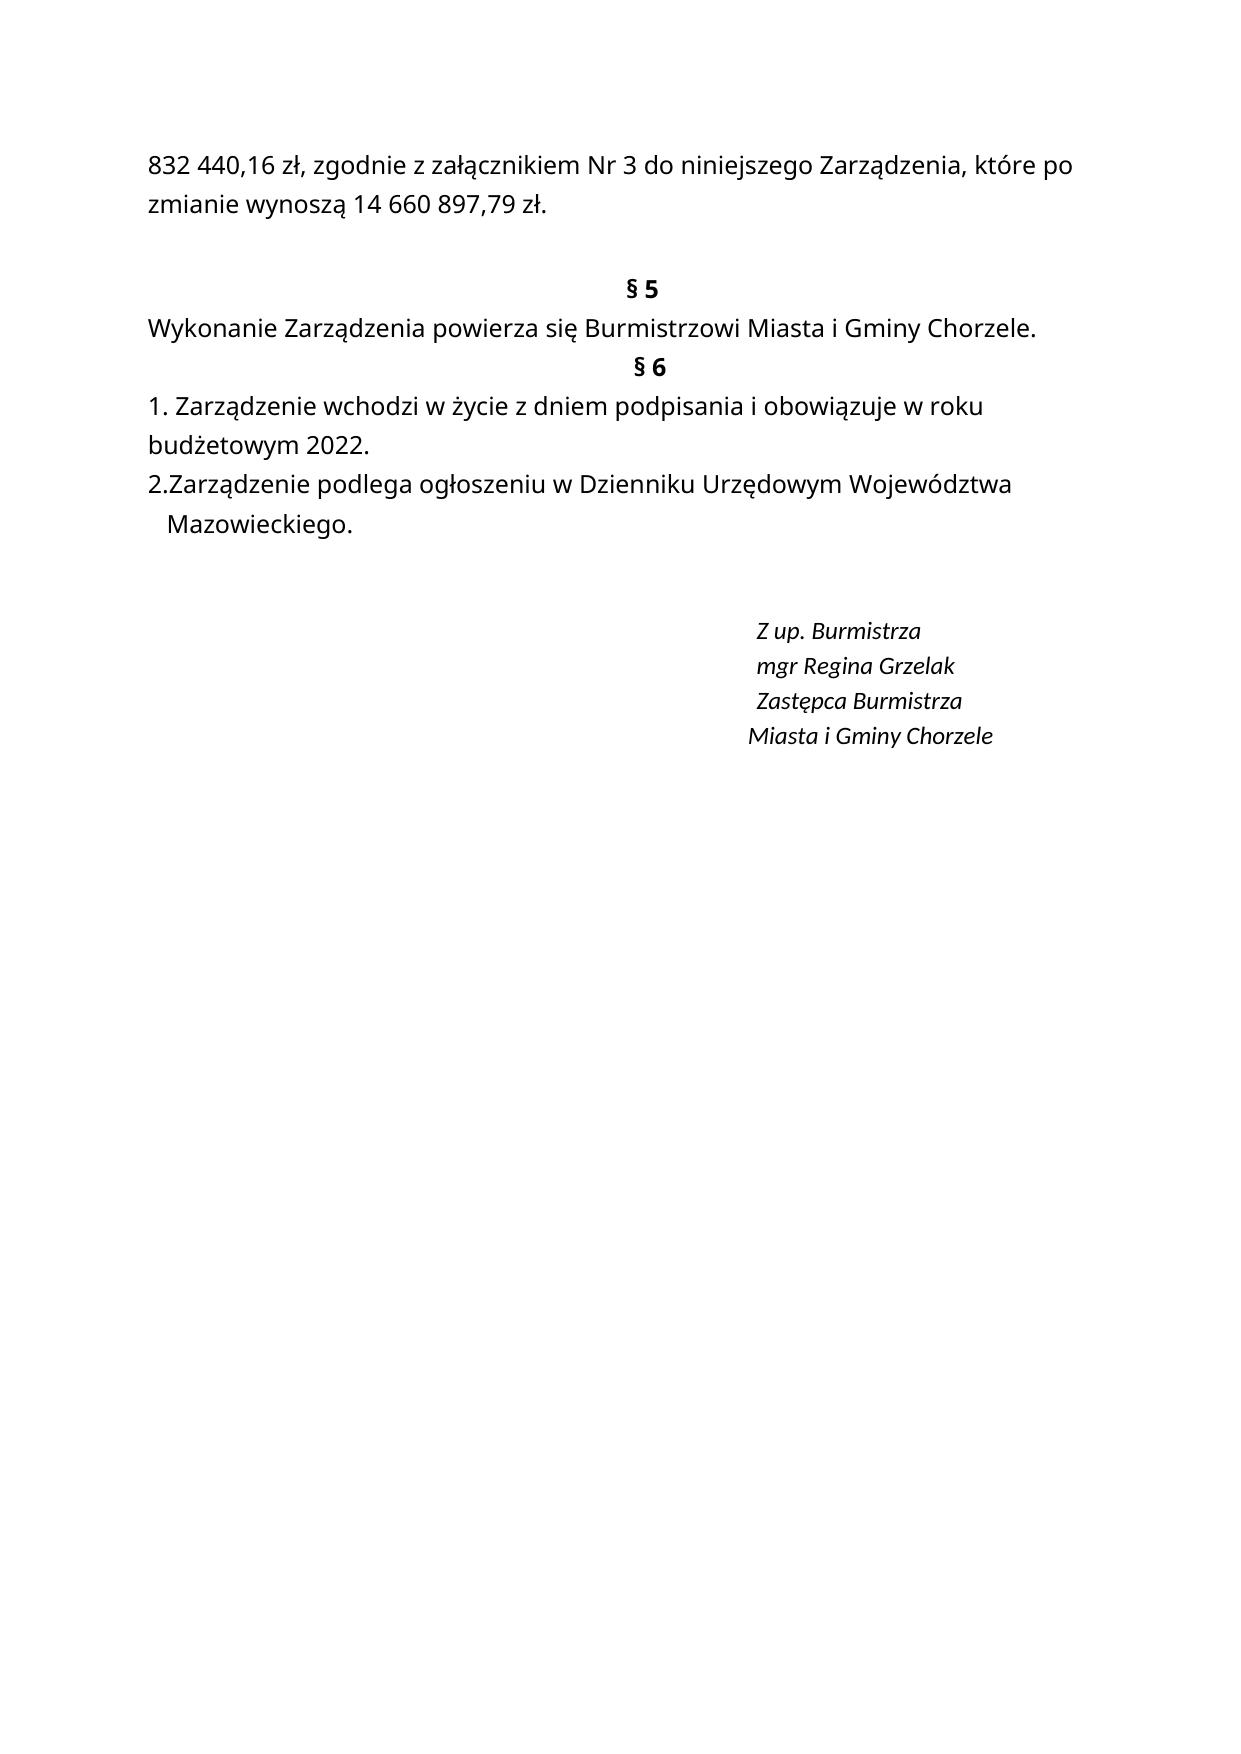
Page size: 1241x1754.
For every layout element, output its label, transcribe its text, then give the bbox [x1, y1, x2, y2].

text § 6 [148, 350, 1152, 384]
text Miasta i Gminy Chorzele [673, 721, 1137, 751]
text Wykonanie Zarządzenia powierza się Burmistrzowi Miasta i Gminy Chorzele. [148, 311, 1137, 344]
text § 5 [148, 271, 1137, 305]
text 2.Zarządzenie podlega ogłoszeniu w Dzienniku Urzędowym Województwa Mazowieckiego. [148, 467, 1137, 540]
text Zastępca Burmistrza [756, 686, 1137, 716]
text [148, 148, 1137, 221]
text Z up. Burmistrza [756, 616, 1137, 646]
text mgr Regina Grzelak [756, 651, 1137, 681]
text 1. Zarządzenie wchodzi w życie z dniem podpisania i obowiązuje w roku budżetowym 2022. [148, 389, 1137, 462]
